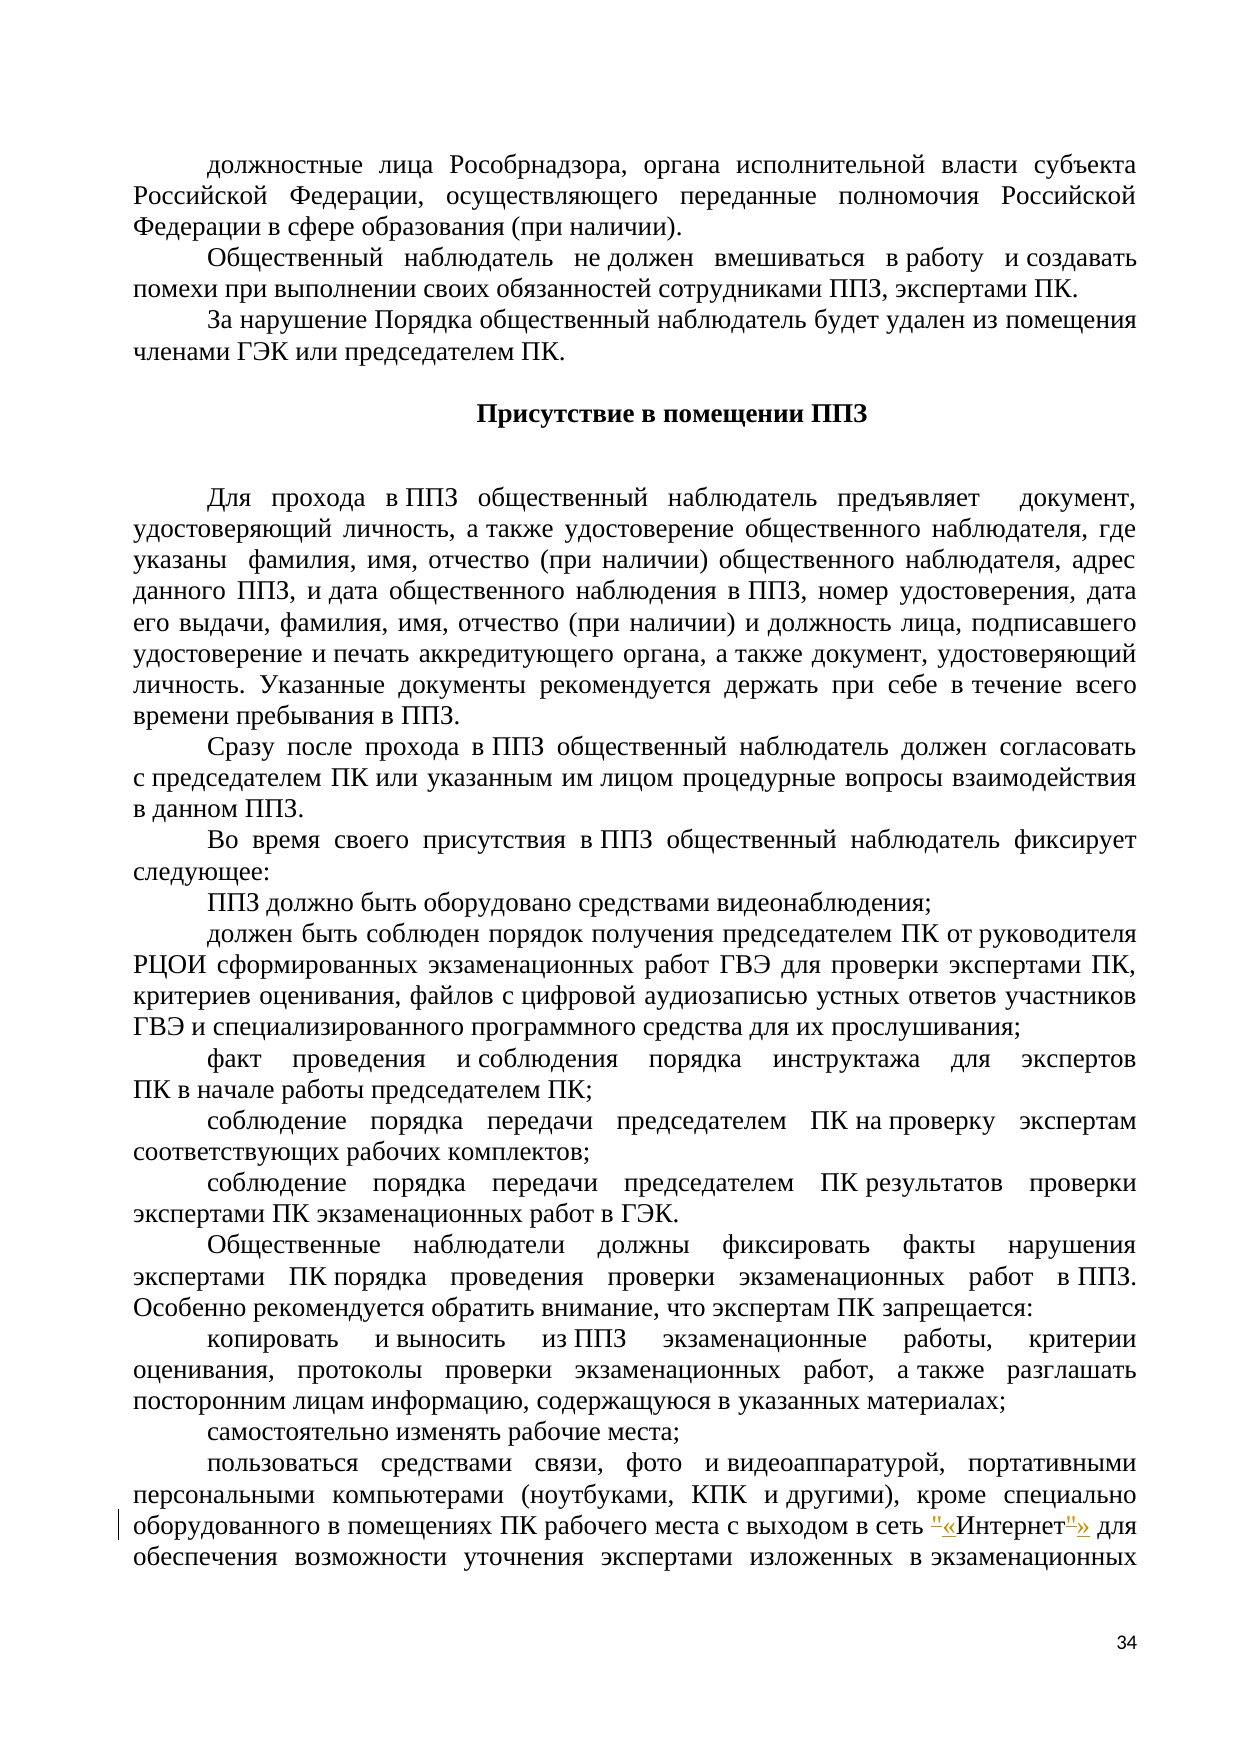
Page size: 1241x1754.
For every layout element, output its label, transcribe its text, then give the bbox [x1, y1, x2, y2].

text копировать и выносить из ППЗ экзаменационные работы, критерии оценивания, протоколы проверки экзаменационных работ, а также разглашать посторонним лицам информацию, содержащуюся в указанных материалах; [133, 1322, 1137, 1415]
text Общественный наблюдатель не должен вмешиваться в работу и создавать помехи при выполнении своих обязанностей сотрудниками ППЗ, экспертами ПК. [133, 241, 1137, 303]
text самостоятельно изменять рабочие места; [133, 1415, 1137, 1447]
text ППЗ должно быть оборудовано средствами видеонаблюдения; [133, 886, 1137, 917]
text должен быть соблюден порядок получения председателем ПК от руководителя РЦОИ сформированных экзаменационных работ ГВЭ для проверки экспертами ПК, критериев оценивания, файлов с цифровой аудиозаписью устных ответов участников ГВЭ и специализированного программного средства для их прослушивания; [133, 917, 1137, 1042]
text Во время своего присутствия в ППЗ общественный наблюдатель фиксирует следующее: [133, 824, 1137, 886]
text Общественные наблюдатели должны фиксировать факты нарушения экспертами ПК порядка проведения проверки экзаменационных работ в ППЗ. Особенно рекомендуется обратить внимание, что экспертам ПК запрещается: [133, 1228, 1137, 1322]
subtitle Присутствие в помещении ППЗ [133, 397, 1137, 428]
text должностные лица Рособрнадзора, органа исполнительной власти субъекта Российской Федерации, осуществляющего переданные полномочия Российской Федерации в сфере образования (при наличии). [133, 148, 1137, 241]
text Сразу после прохода в ППЗ общественный наблюдатель должен согласовать с председателем ПК или указанным им лицом процедурные вопросы взаимодействия в данном ППЗ. [133, 730, 1137, 824]
text соблюдение порядка передачи председателем ПК результатов проверки экспертами ПК экзаменационных работ в ГЭК. [133, 1166, 1137, 1228]
text Для прохода в ППЗ общественный наблюдатель предъявляет документ, удостоверяющий личность, а также удостоверение общественного наблюдателя, где указаны фамилия, имя, отчество (при наличии) общественного наблюдателя, адрес данного ППЗ, и дата общественного наблюдения в ППЗ, номер удостоверения, дата его выдачи, фамилия, имя, отчество (при наличии) и должность лица, подписавшего удостоверение и печать аккредитующего органа, а также документ, удостоверяющий личность. Указанные документы рекомендуется держать при себе в течение всего времени пребывания в ППЗ. [133, 481, 1137, 730]
text факт проведения и соблюдения порядка инструктажа для экспертов ПК в начале работы председателем ПК; [133, 1042, 1137, 1104]
text соблюдение порядка передачи председателем ПК на проверку экспертам соответствующих рабочих комплектов; [133, 1104, 1137, 1166]
text За нарушение Порядка общественный наблюдатель будет удален из помещения членами ГЭК или председателем ПК. [133, 303, 1137, 366]
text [133, 1447, 1137, 1571]
